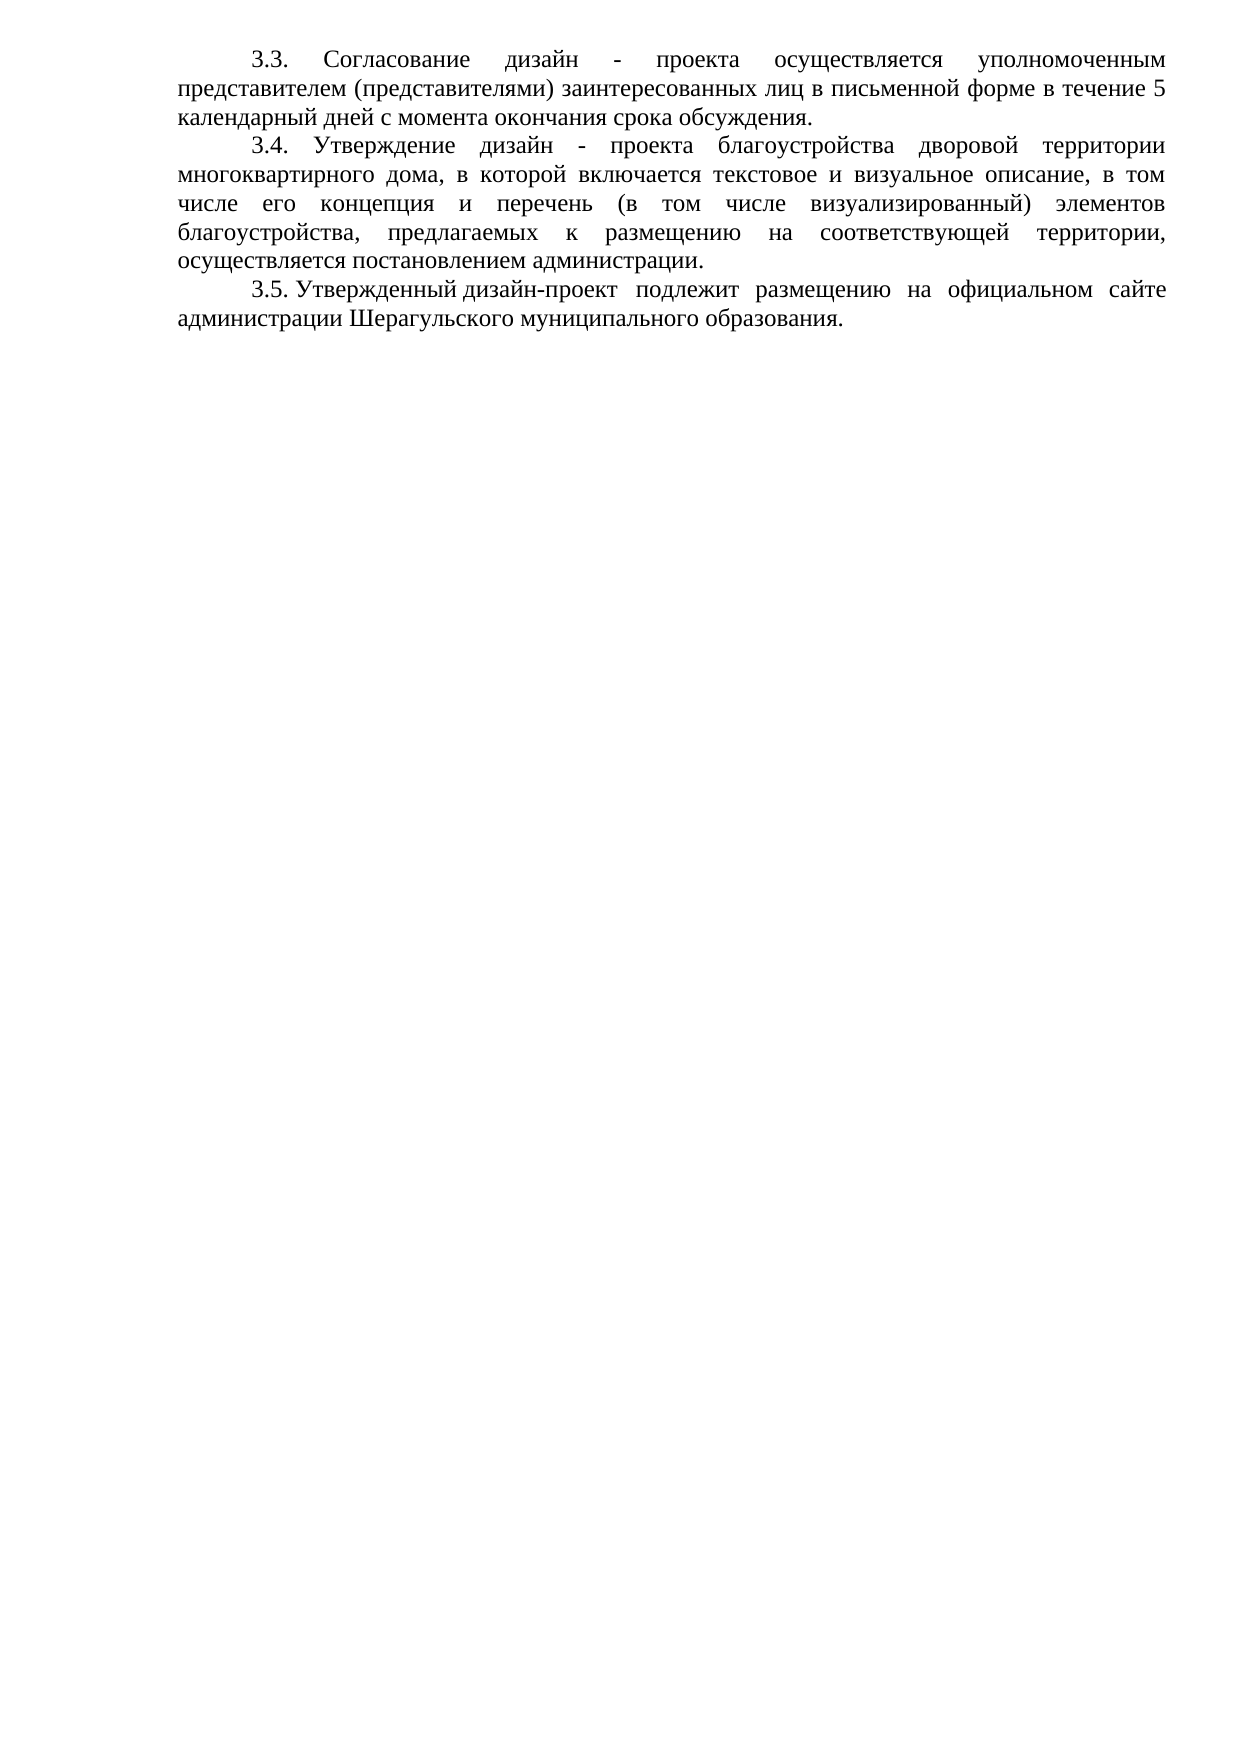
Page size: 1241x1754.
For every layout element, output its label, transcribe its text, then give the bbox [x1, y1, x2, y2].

text 3.4. Утверждение дизайн - проекта благоустройства дворовой территории многоквартирного дома, в которой включается текстовое и визуальное описание, в том числе его концепция и перечень (в том числе визуализированный) элементов благоустройства, предлагаемых к размещению на соответствующей территории, осуществляется постановлением администрации. [177, 131, 1167, 274]
text 3.3. Согласование дизайн - проекта осуществляется уполномоченным представителем (представителями) заинтересованных лиц в письменной форме в течение 5 календарный дней с момента окончания срока обсуждения. [177, 44, 1167, 131]
text 3.5. Утвержденный дизайн-проект подлежит размещению на официальном сайте администрации Шерагульского муниципального образования. [177, 274, 1167, 332]
